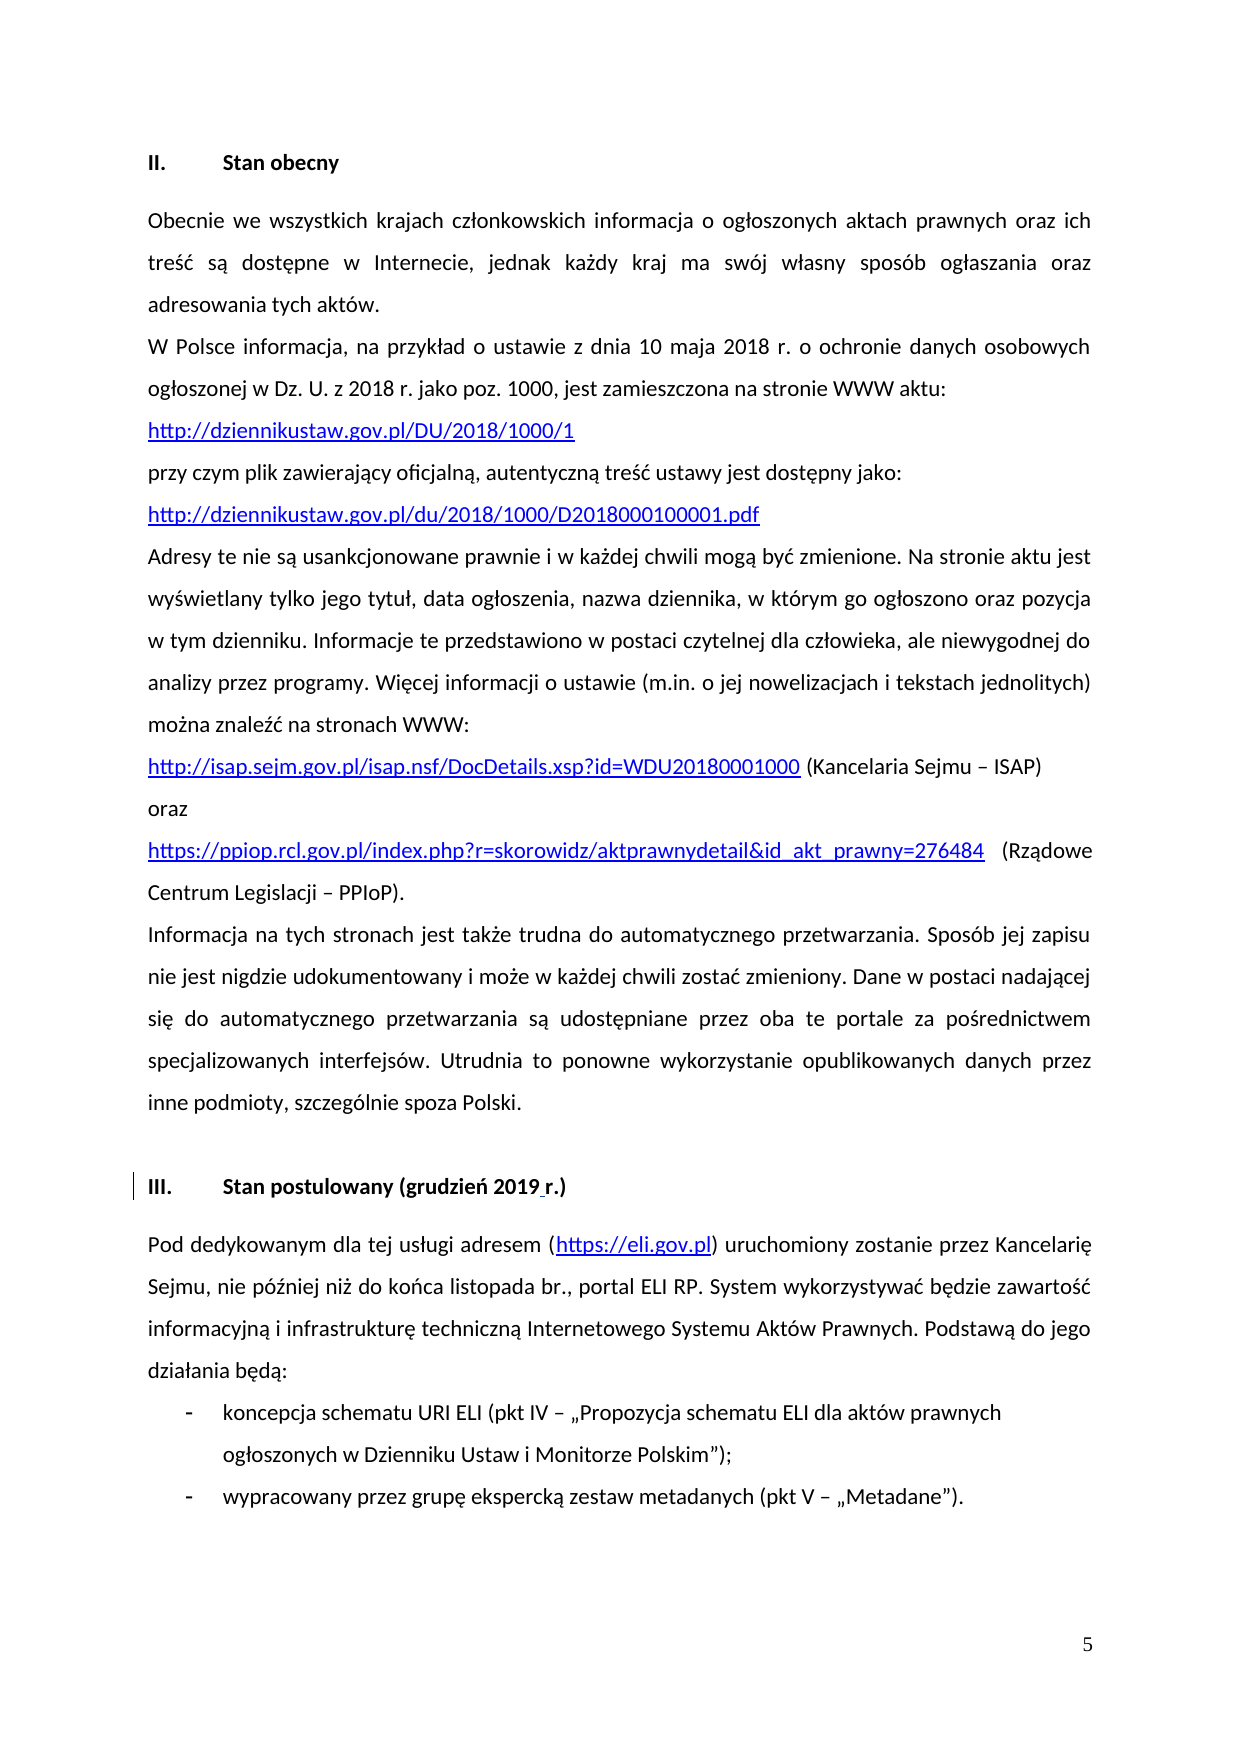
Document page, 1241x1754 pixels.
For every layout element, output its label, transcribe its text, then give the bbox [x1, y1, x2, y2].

text http://dziennikustaw.gov.pl/du/2018/1000/D2018000100001.pdf [148, 500, 1093, 528]
list koncepcja schematu URI ELI (pkt IV – „Propozycja schematu ELI dla aktów prawnych ogłoszonych w Dzienniku Ustaw i Monitorze Polskim”); [185, 1398, 1093, 1468]
text http://isap.sejm.gov.pl/isap.nsf/DocDetails.xsp?id=WDU20180001000 (Kancelaria Sejmu – ISAP) [148, 752, 1093, 780]
text przy czym plik zawierający oficjalną, autentyczną treść ustawy jest dostępny jako: [148, 458, 1093, 486]
text W Polsce informacja, na przykład o ustawie z dnia 10 maja 2018 r. o ochronie danych osobowych ogłoszonej w Dz. U. z 2018 r. jako poz. 1000, jest zamieszczona na stronie WWW aktu: [148, 332, 1093, 402]
text https://ppiop.rcl.gov.pl/index.php?r=skorowidz/aktprawnydetail&id_akt_prawny=276484 (Rządowe Centrum Legislacji – PPIoP). [148, 836, 1093, 906]
text oraz [148, 794, 1093, 822]
text Pod dedykowanym dla tej usługi adresem (https://eli.gov.pl) uruchomiony zostanie przez Kancelarię Sejmu, nie później niż do końca listopada br., portal ELI RP. System wykorzystywać będzie zawartość informacyjną i infrastrukturę techniczną Internetowego Systemu Aktów Prawnych. Podstawą do jego działania będą: [148, 1230, 1093, 1384]
list Stan obecny [148, 148, 1093, 176]
list Stan postulowany (grudzień 2019r.) [148, 1172, 1093, 1200]
text Obecnie we wszystkich krajach członkowskich informacja o ogłoszonych aktach prawnych oraz ich treść są dostępne w Internecie, jednak każdy kraj ma swój własny sposób ogłaszania oraz adresowania tych aktów. [148, 206, 1093, 318]
text http://dziennikustaw.gov.pl/DU/2018/1000/1 [148, 416, 1093, 444]
text Adresy te nie są usankcjonowane prawnie i w każdej chwili mogą być zmienione. Na stronie aktu jest wyświetlany tylko jego tytuł, data ogłoszenia, nazwa dziennika, w którym go ogłoszono oraz pozycja w tym dzienniku. Informacje te przedstawiono w postaci czytelnej dla człowieka, ale niewygodnej do analizy przez programy. Więcej informacji o ustawie (m.in. o jej nowelizacjach i tekstach jednolitych) można znaleźć na stronach WWW: [148, 542, 1093, 738]
list wypracowany przez grupę ekspercką zestaw metadanych (pkt V – „Metadane”). [185, 1482, 1093, 1510]
text Informacja na tych stronach jest także trudna do automatycznego przetwarzania. Sposób jej zapisu nie jest nigdzie udokumentowany i może w każdej chwili zostać zmieniony. Dane w postaci nadającej się do automatycznego przetwarzania są udostępniane przez oba te portale za pośrednictwem specjalizowanych interfejsów. Utrudnia to ponowne wykorzystanie opublikowanych danych przez inne podmioty, szczególnie spoza Polski. [148, 920, 1093, 1116]
